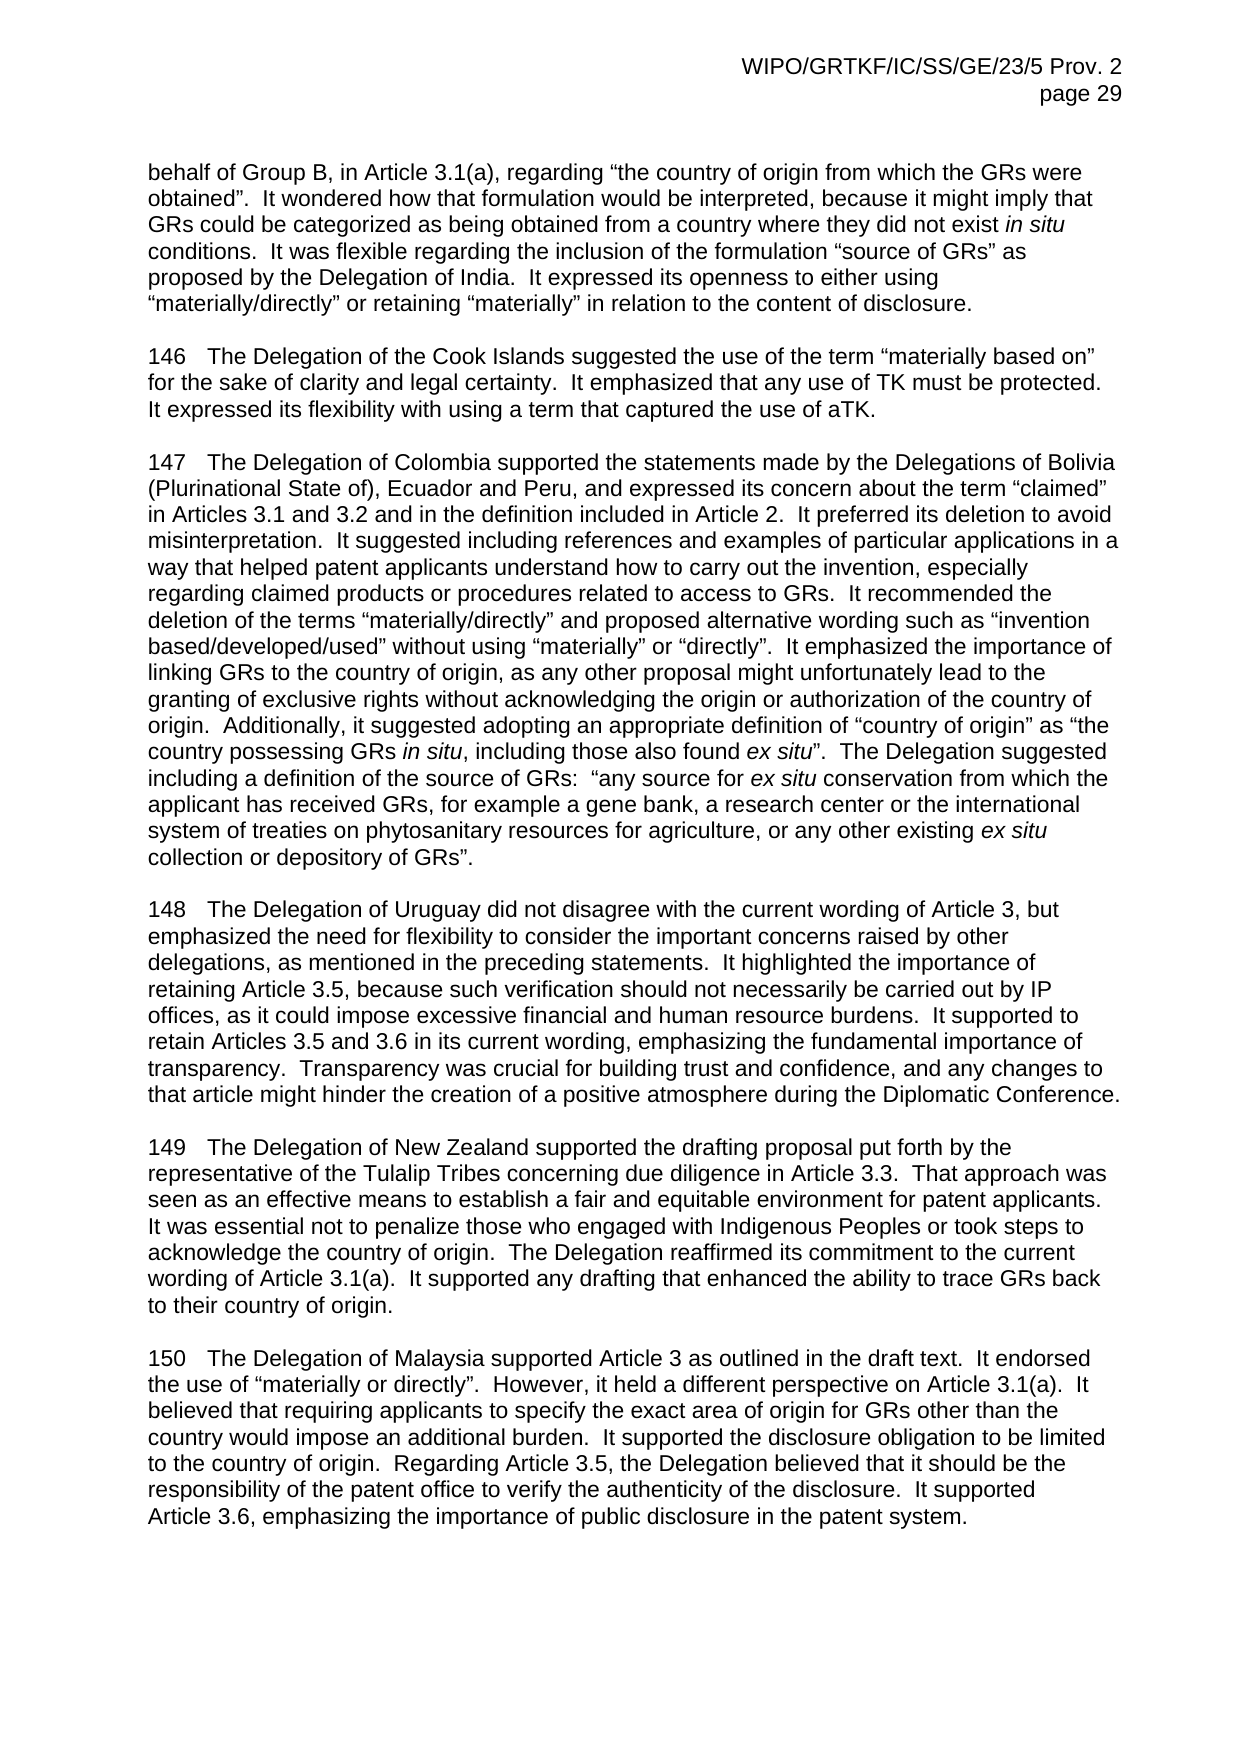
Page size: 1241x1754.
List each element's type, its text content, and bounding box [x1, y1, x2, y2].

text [148, 158, 1122, 317]
text The Delegation of the Cook Islands suggested the use of the term “materially based on” for the sake of clarity and legal certainty. It emphasized that any use of TK must be protected. It expressed its flexibility with using a term that captured the use of aTK. [148, 343, 1122, 422]
text The Delegation of Colombia supported the statements made by the Delegations of Bolivia (Plurinational State of), Ecuador and Peru, and expressed its concern about the term “claimed” in Articles 3.1 and 3.2 and in the definition included in Article 2. It preferred its deletion to avoid misinterpretation. It suggested including references and examples of particular applications in a way that helped patent applicants understand how to carry out the invention, especially regarding claimed products or procedures related to access to GRs. It recommended the deletion of the terms “materially/directly” and proposed alternative wording such as “invention based/developed/used” without using “materially” or “directly”. It emphasized the importance of linking GRs to the country of origin, as any other proposal might unfortunately lead to the granting of exclusive rights without acknowledging the origin or authorization of the country of origin. Additionally, it suggested adopting an appropriate definition of “country of origin” as “the country possessing GRs in situ, including those also found ex situ”. The Delegation suggested including a definition of the source of GRs: “any source for ex situ conservation from which the applicant has received GRs, for example a gene bank, a research center or the international system of treaties on phytosanitary resources for agriculture, or any other existing ex situ collection or depository of GRs”. [148, 448, 1122, 870]
text The Delegation of Uruguay did not disagree with the current wording of Article 3, but emphasized the need for flexibility to consider the important concerns raised by other delegations, as mentioned in the preceding statements. It highlighted the importance of retaining Article 3.5, because such verification should not necessarily be carried out by IP offices, as it could impose excessive financial and human resource burdens. It supported to retain Articles 3.5 and 3.6 in its current wording, emphasizing the fundamental importance of transparency. Transparency was crucial for building trust and confidence, and any changes to that article might hinder the creation of a positive atmosphere during the Diplomatic Conference. [148, 896, 1122, 1107]
text The Delegation of Malaysia supported Article 3 as outlined in the draft text. It endorsed the use of “materially or directly”. However, it held a different perspective on Article 3.1(a). It believed that requiring applicants to specify the exact area of origin for GRs other than the country would impose an additional burden. It supported the disclosure obligation to be limited to the country of origin. Regarding Article 3.5, the Delegation believed that it should be the responsibility of the patent office to verify the authenticity of the disclosure. It supported Article 3.6, emphasizing the importance of public disclosure in the patent system. [148, 1344, 1122, 1529]
text The Delegation of New Zealand supported the drafting proposal put forth by the representative of the Tulalip Tribes concerning due diligence in Article 3.3. That approach was seen as an effective means to establish a fair and equitable environment for patent applicants. It was essential not to penalize those who engaged with Indigenous Peoples or took steps to acknowledge the country of origin. The Delegation reaffirmed its commitment to the current wording of Article 3.1(a). It supported any drafting that enhanced the ability to trace GRs back to their country of origin. [148, 1134, 1122, 1318]
